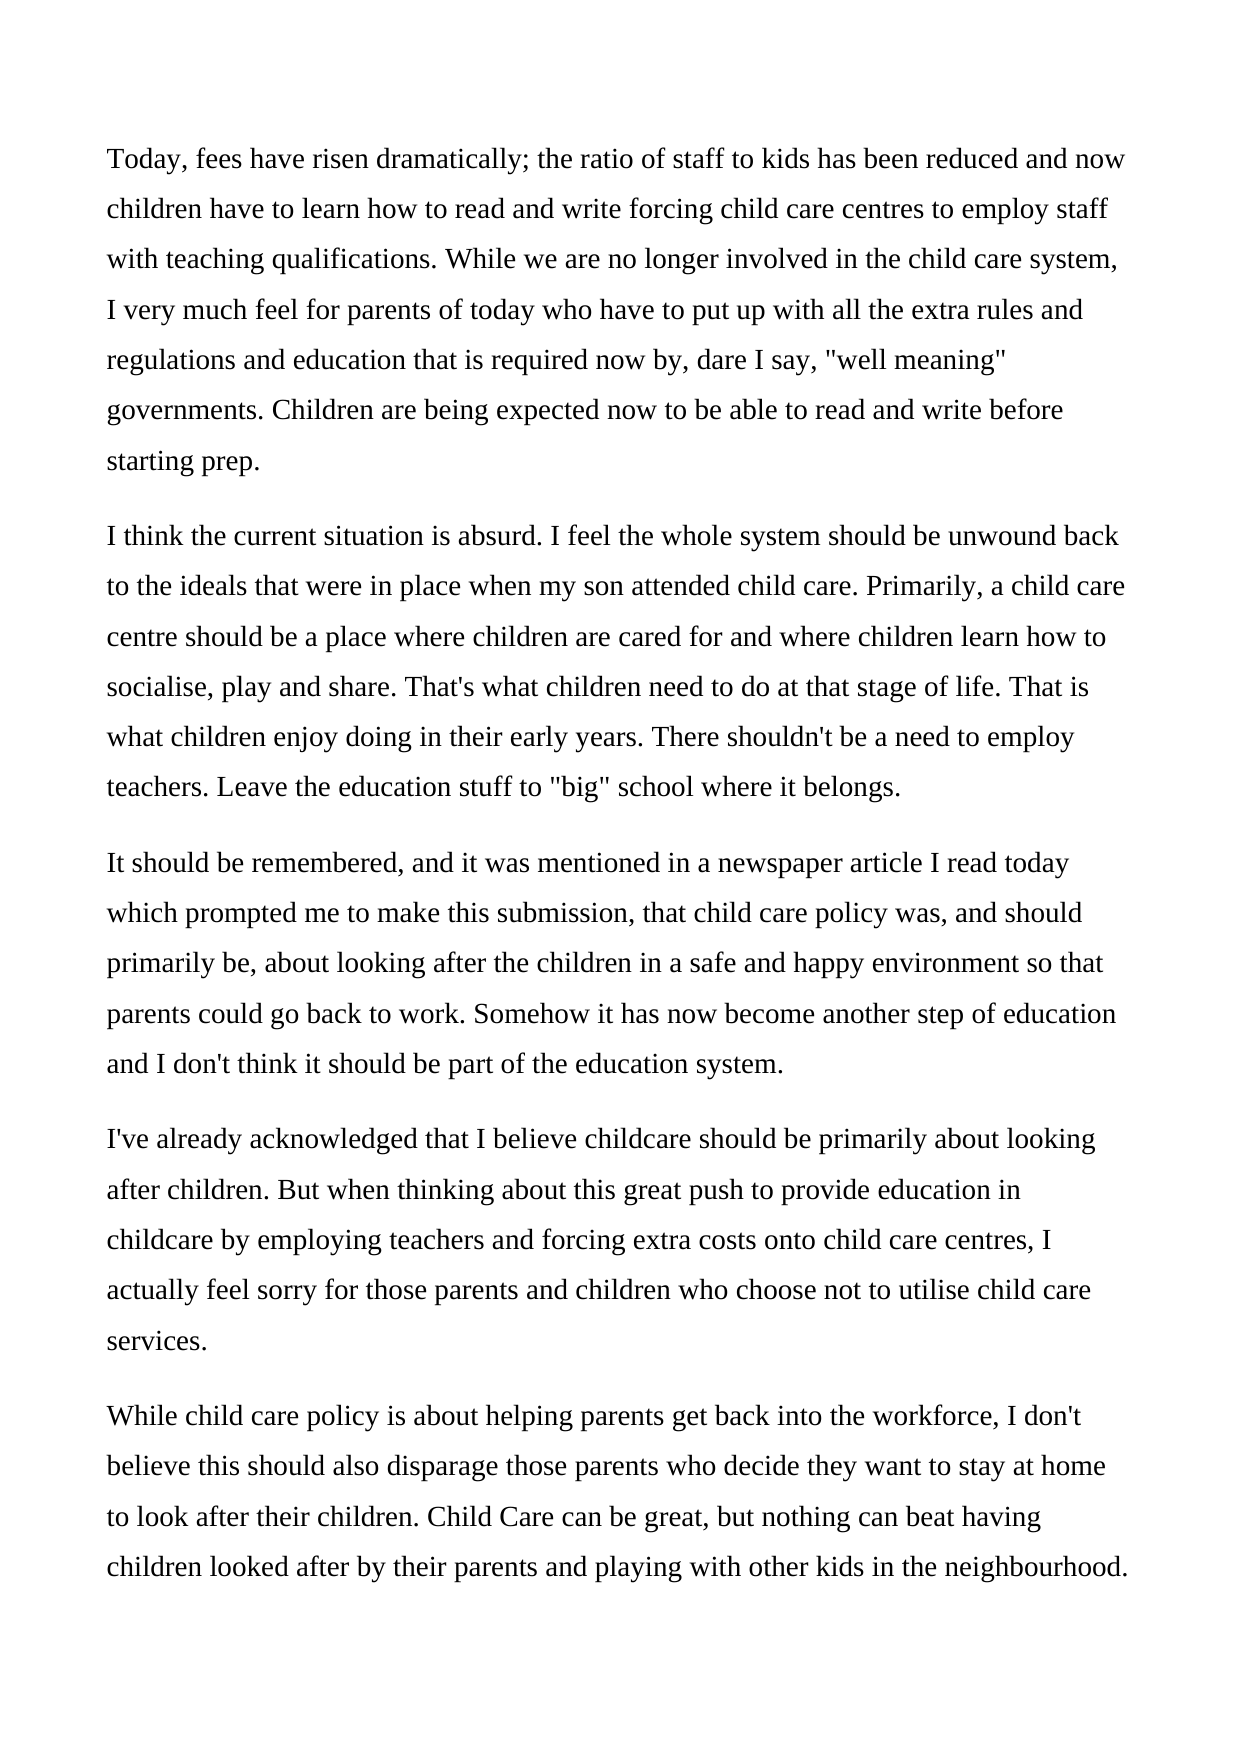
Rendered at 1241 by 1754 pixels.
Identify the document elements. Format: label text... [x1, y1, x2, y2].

text While child care policy is about helping parents get back into the workforce, I don't believe this should also disparage those parents who decide they want to stay at home to look after their children. Child Care can be great, but nothing can beat having children looked after by their parents and playing with other kids in the neighbourhood. [106, 1398, 1134, 1582]
text It should be remembered, and it was mentioned in a newspaper article I read today which prompted me to make this submission, that child care policy was, and should primarily be, about looking after the children in a safe and happy environment so that parents could go back to work. Somehow it has now become another step of education and I don't think it should be part of the education system. [106, 845, 1134, 1080]
text I think the current situation is absurd. I feel the whole system should be unwound back to the ideals that were in place when my son attended child care. Primarily, a child care centre should be a place where children are cared for and where children learn how to socialise, play and share. That's what children need to do at that stage of life. That is what children enjoy doing in their early years. There shouldn't be a need to employ teachers. Leave the education stuff to "big" school where it belongs. [106, 518, 1134, 803]
text Today, fees have risen dramatically; the ratio of staff to kids has been reduced and now children have to learn how to read and write forcing child care centres to employ staff with teaching qualifications. While we are no longer involved in the child care system, I very much feel for parents of today who have to put up with all the extra rules and regulations and education that is required now by, dare I say, "well meaning" governments. Children are being expected now to be able to read and write before starting prep. [106, 141, 1134, 476]
text I've already acknowledged that I believe childcare should be primarily about looking after children. But when thinking about this great push to provide education in childcare by employing teachers and forcing extra costs onto child care centres, I actually feel sorry for those parents and children who choose not to utilise child care services. [106, 1121, 1134, 1356]
